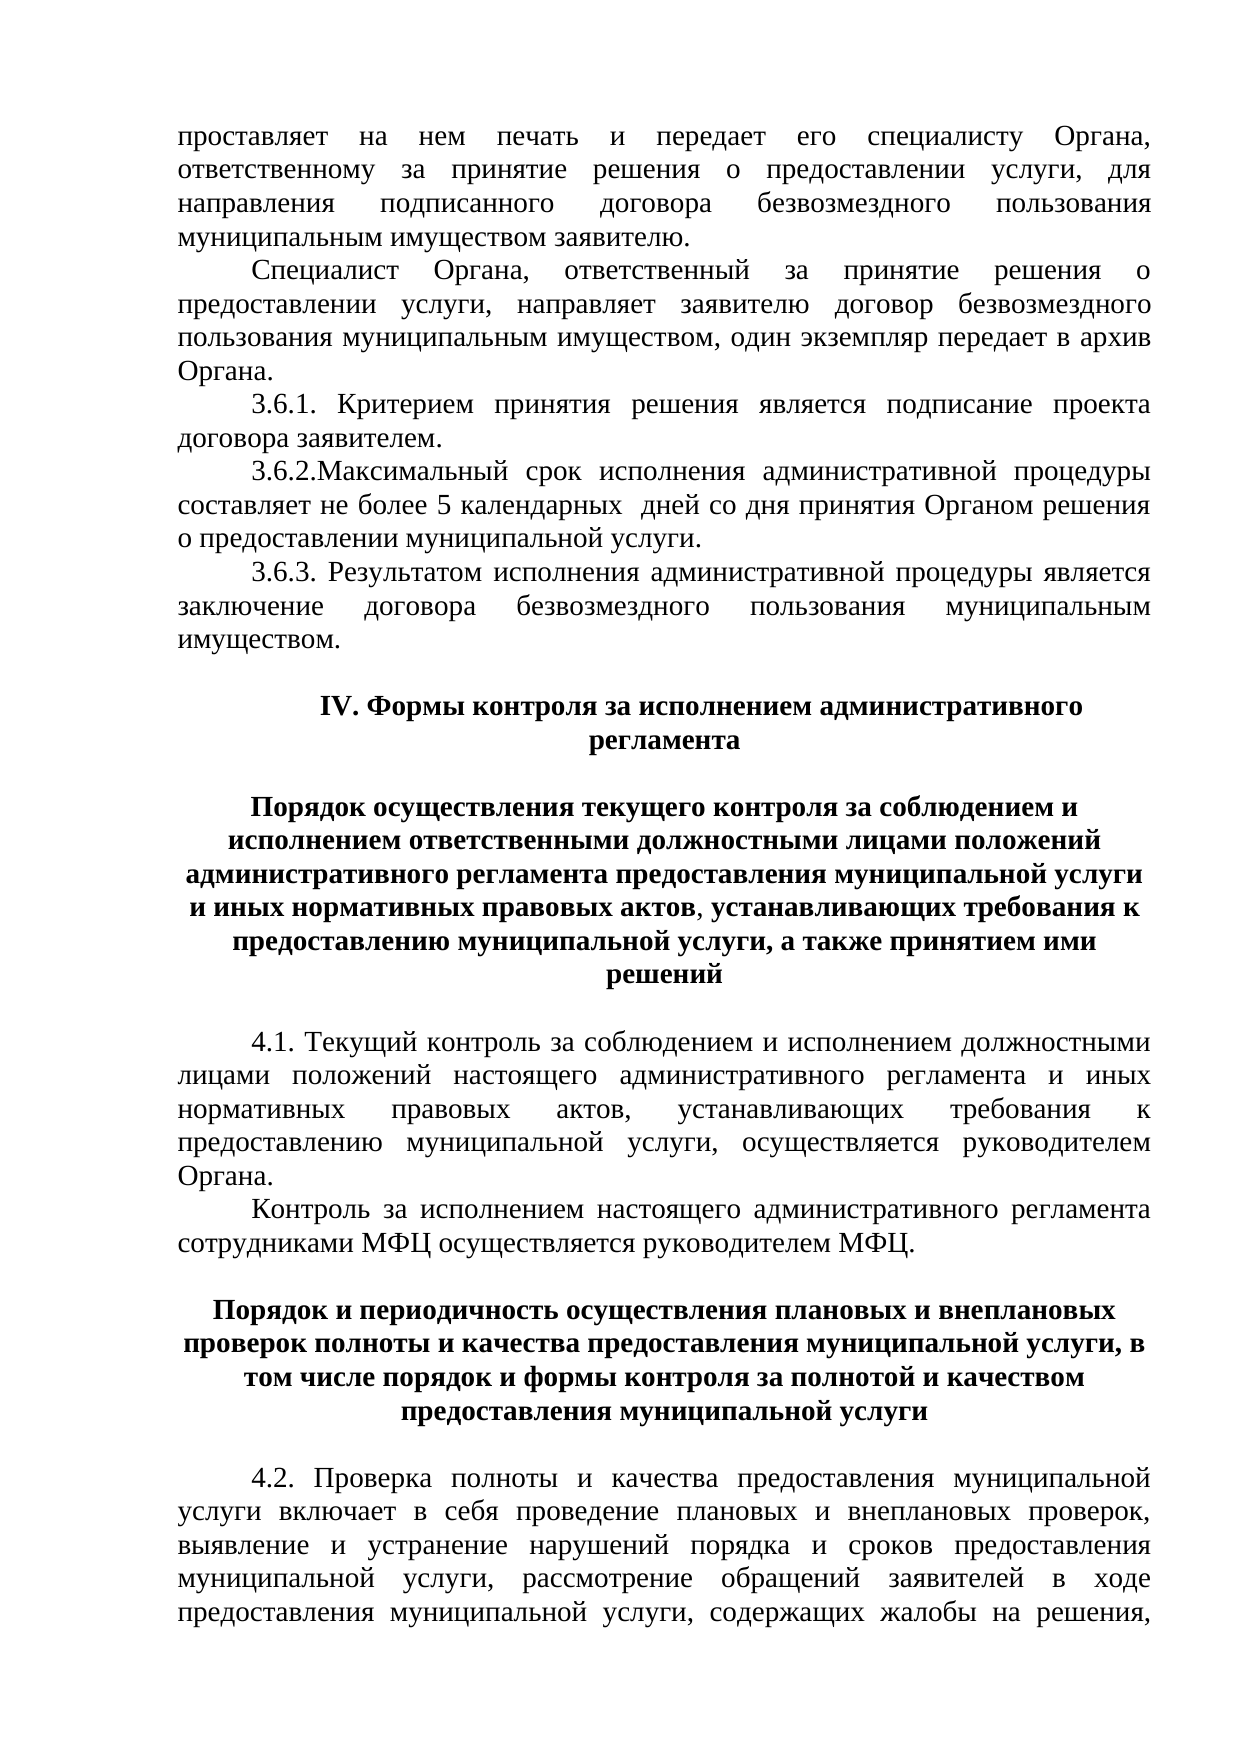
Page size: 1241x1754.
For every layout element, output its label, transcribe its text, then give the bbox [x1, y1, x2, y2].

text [177, 1460, 1152, 1627]
text 3.6.1. Критерием принятия решения является подписание проекта договора заявителем. [177, 386, 1152, 453]
text Специалист Органа, ответственный за принятие решения о предоставлении услуги, направляет заявителю договор безвозмездного пользования муниципальным имуществом, один экземпляр передает в архив Органа. [177, 252, 1152, 386]
text Порядок и периодичность осуществления плановых и внеплановых проверок полноты и качества предоставления муниципальной услуги, в том числе порядок и формы контроля за полнотой и качеством предоставления муниципальной услуги [177, 1292, 1152, 1426]
text Порядок осуществления текущего контроля за соблюдением и исполнением ответственными должностными лицами положений административного регламента предоставления муниципальной услуги и иных нормативных правовых актов, устанавливающих требования к предоставлению муниципальной услуги, а также принятием ими решений [177, 789, 1152, 990]
text Контроль за исполнением настоящего административного регламента сотрудниками МФЦ осуществляется руководителем МФЦ. [177, 1191, 1152, 1258]
text 3.6.2.Максимальный срок исполнения административной процедуры составляет не более 5 календарных дней со дня принятия Органом решения о предоставлении муниципальной услуги. [177, 453, 1152, 554]
text 4.1. Текущий контроль за соблюдением и исполнением должностными лицами положений настоящего административного регламента и иных нормативных правовых актов, устанавливающих требования к предоставлению муниципальной услуги, осуществляется руководителем Органа. [177, 1024, 1152, 1191]
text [177, 118, 1152, 252]
text 3.6.3. Результатом исполнения административной процедуры является заключение договора безвозмездного пользования муниципальным имуществом. [177, 554, 1152, 655]
text IV. Формы контроля за исполнением административного регламента [177, 688, 1152, 755]
